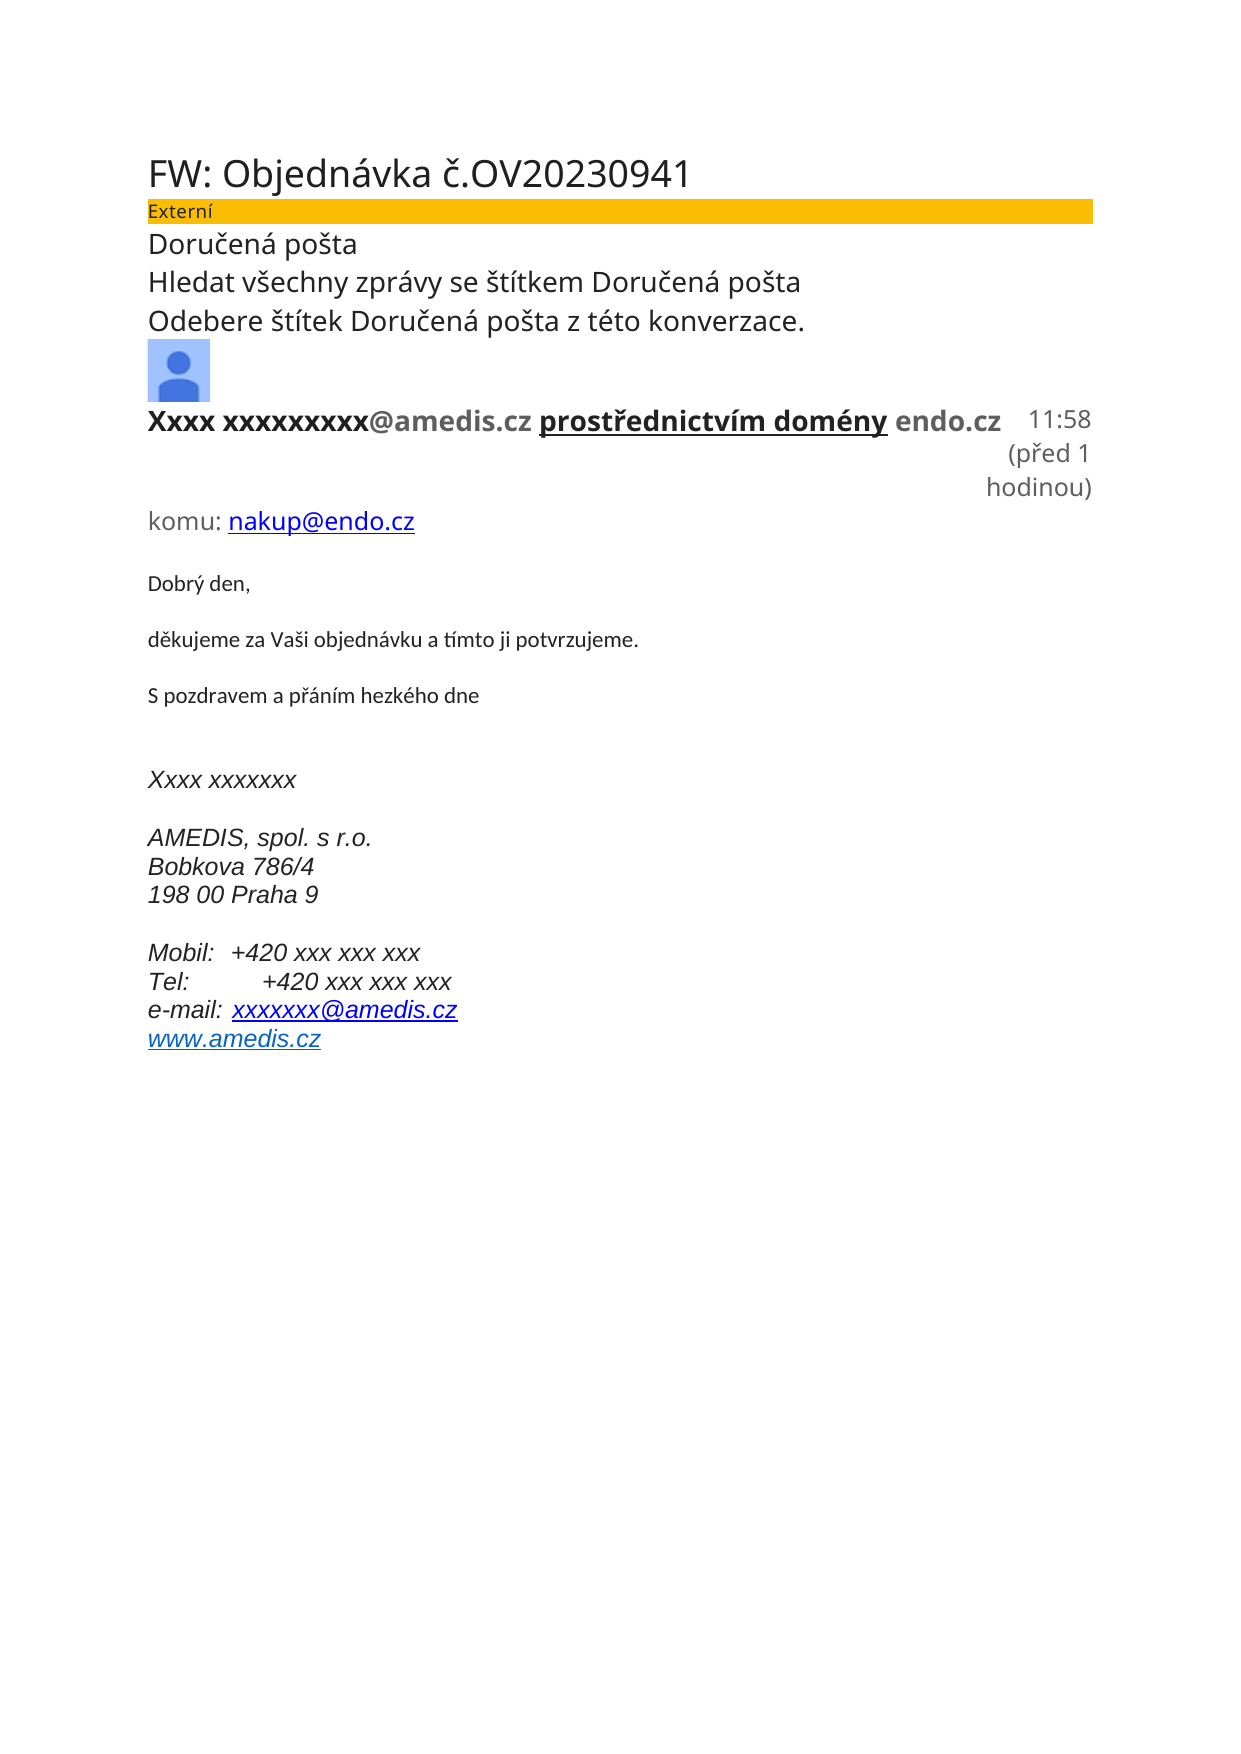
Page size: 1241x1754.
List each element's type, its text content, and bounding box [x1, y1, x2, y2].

text 198 00 Praha 9 [148, 880, 1093, 909]
text www.amedis.cz [148, 1024, 1093, 1053]
text Doručená pošta [148, 224, 1093, 262]
text Hledat všechny zprávy se štítkem Doručená pošta [148, 262, 1093, 301]
table_header [148, 402, 959, 504]
text Bobkova 786/4 [148, 852, 1093, 880]
text Mobil: +420 xxx xxx xxx [148, 938, 1093, 967]
text děkujeme za Vaši objednávku a tímto ji potvrzujeme. [148, 625, 1093, 653]
picture [147, 339, 211, 402]
text Externí [148, 199, 1093, 224]
text Odebere štítek Doručená pošta z této konverzace. [148, 301, 1093, 339]
text Xxxx xxxxxxx [148, 765, 1093, 794]
text e-mail: xxxxxxx@amedis.cz [148, 995, 1093, 1024]
text AMEDIS, spol. s r.o. [148, 823, 1093, 852]
text Tel: +420 xxx xxx xxx [148, 967, 1093, 995]
text Dobrý den, [148, 569, 1093, 597]
table_header 11:58 (před 1 hodinou) [960, 402, 1092, 504]
text S pozdravem a přáním hezkého dne [148, 681, 1093, 709]
table_cell [148, 504, 1092, 569]
text FW: Objednávka č.OV20230941 [148, 148, 1093, 199]
